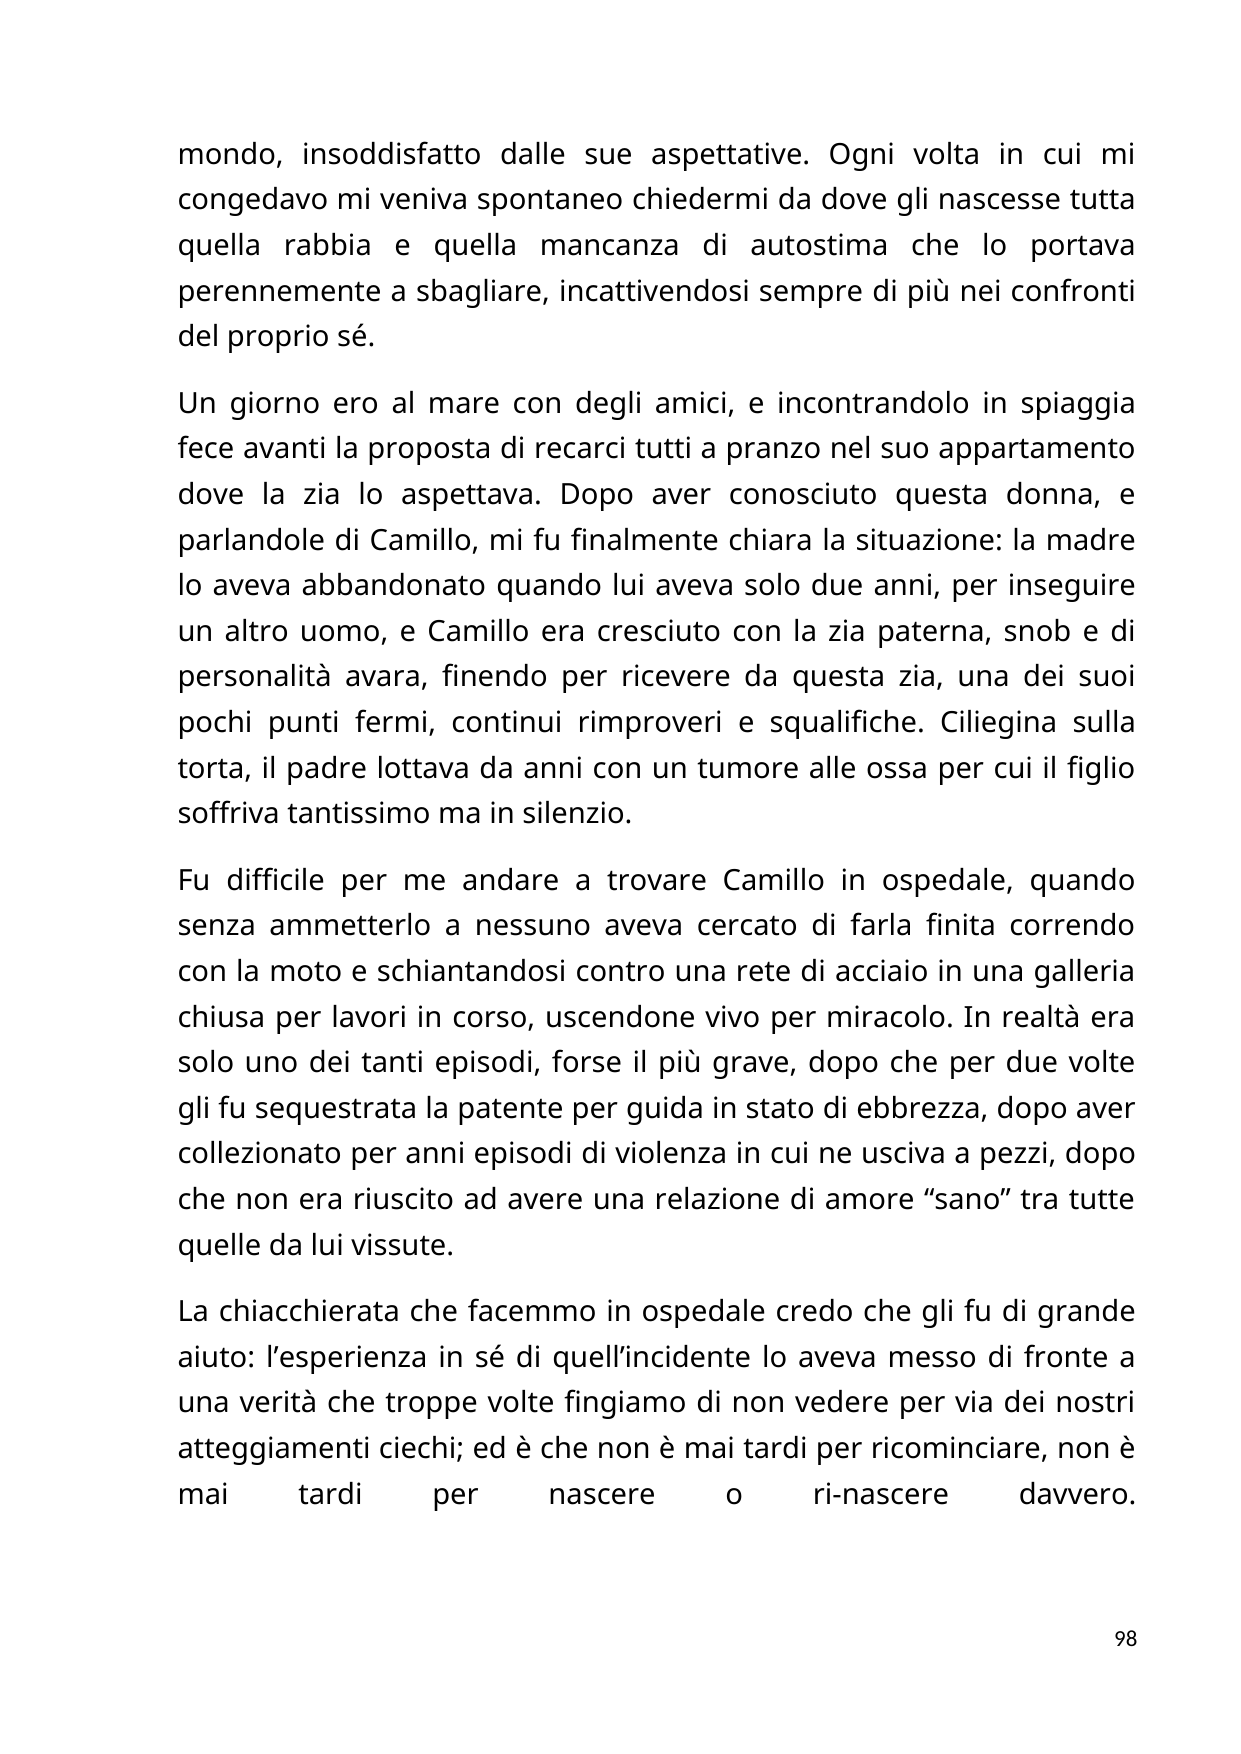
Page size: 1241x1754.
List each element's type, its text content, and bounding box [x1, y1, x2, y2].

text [177, 1290, 1137, 1513]
text Un giorno ero al mare con degli amici, e incontrandolo in spiaggia fece avanti la proposta di recarci tutti a pranzo nel suo appartamento dove la zia lo aspettava. Dopo aver conosciuto questa donna, e parlandole di Camillo, mi fu finalmente chiara la situazione: la madre lo aveva abbandonato quando lui aveva solo due anni, per inseguire un altro uomo, e Camillo era cresciuto con la zia paterna, snob e di personalità avara, finendo per ricevere da questa zia, una dei suoi pochi punti fermi, continui rimproveri e squalifiche. Ciliegina sulla torta, il padre lottava da anni con un tumore alle ossa per cui il figlio soffriva tantissimo ma in silenzio. [177, 382, 1137, 832]
text Fu difficile per me andare a trovare Camillo in ospedale, quando senza ammetterlo a nessuno aveva cercato di farla finita correndo con la moto e schiantandosi contro una rete di acciaio in una galleria chiusa per lavori in corso, uscendone vivo per miracolo. In realtà era solo uno dei tanti episodi, forse il più grave, dopo che per due volte gli fu sequestrata la patente per guida in stato di ebbrezza, dopo aver collezionato per anni episodi di violenza in cui ne usciva a pezzi, dopo che non era riuscito ad avere una relazione di amore “sano” tra tutte quelle da lui vissute. [177, 859, 1137, 1264]
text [177, 133, 1137, 355]
